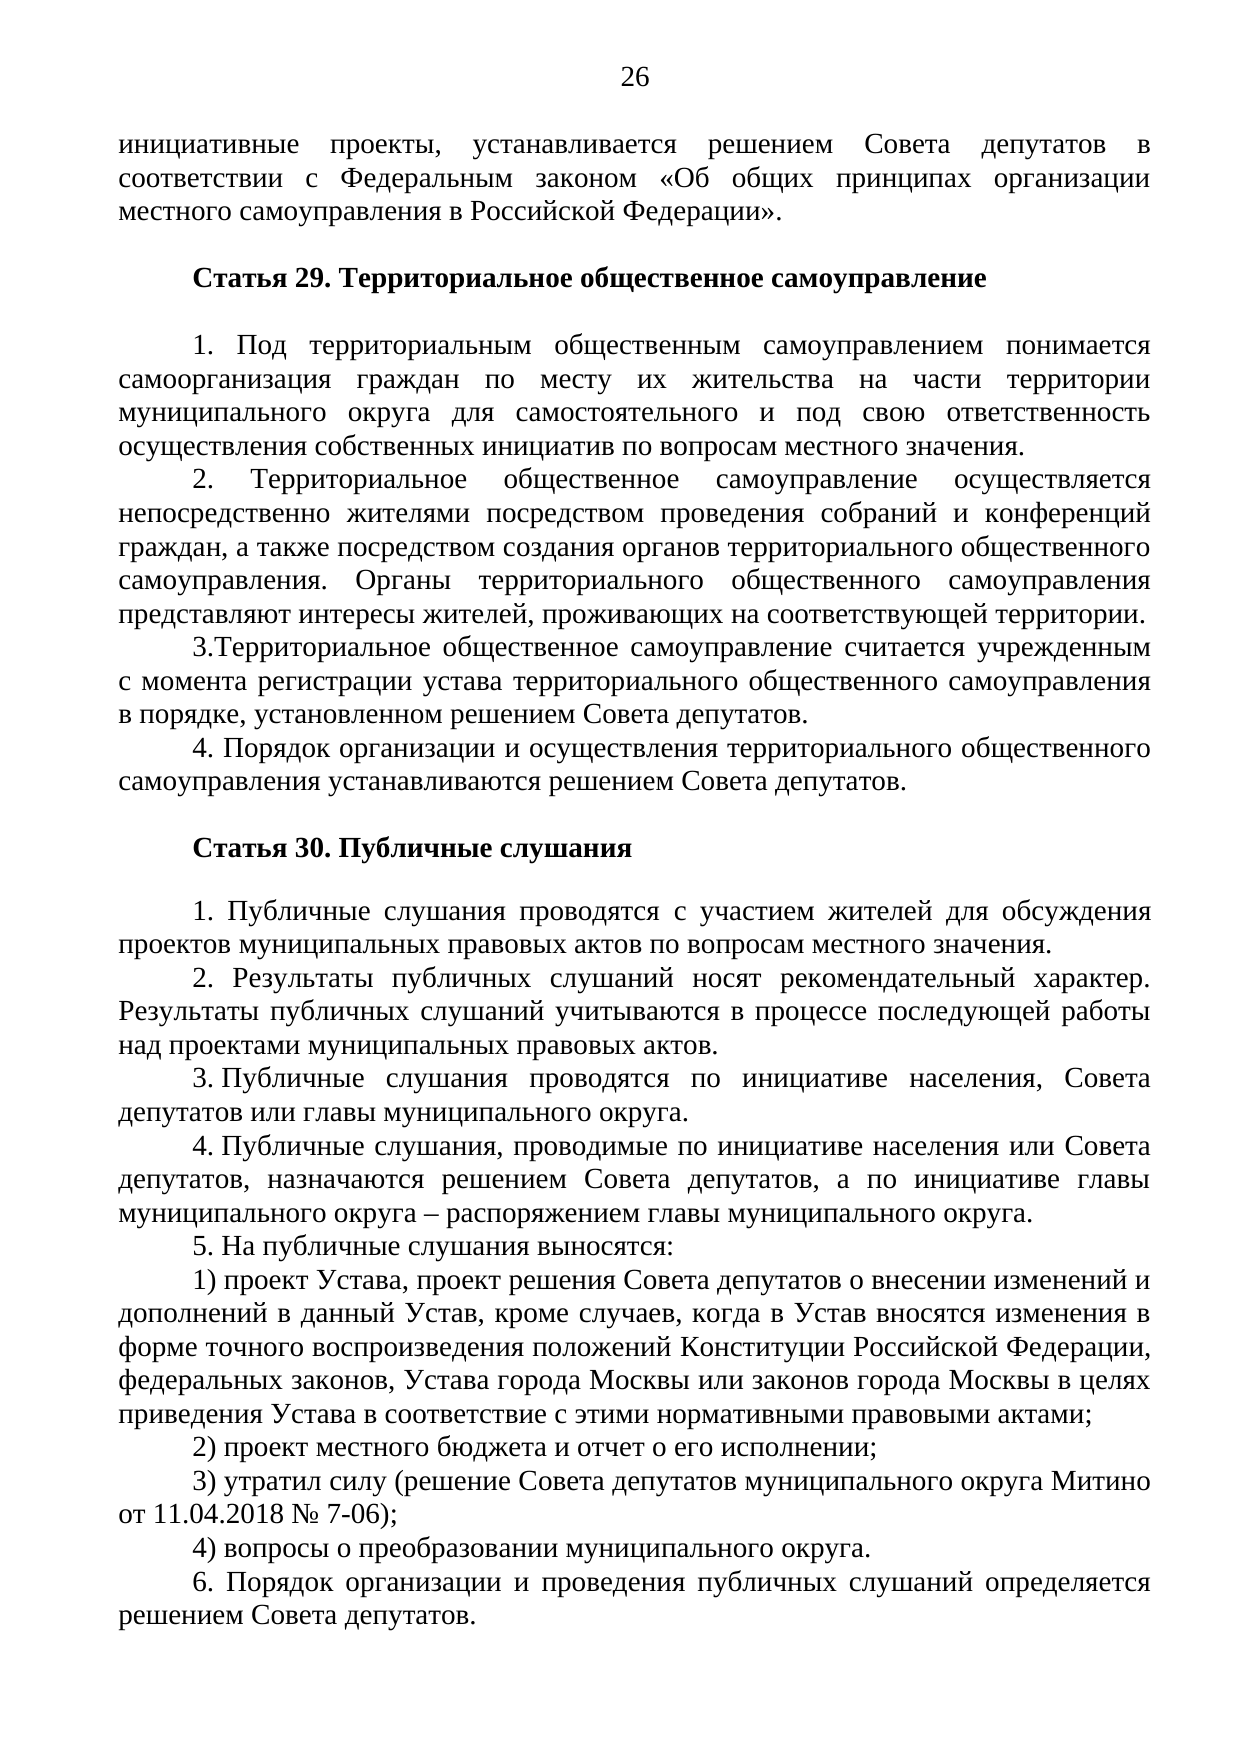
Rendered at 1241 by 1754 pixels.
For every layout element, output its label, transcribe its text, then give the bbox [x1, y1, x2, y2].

text 4) вопросы о преобразовании муниципального округа. [118, 1530, 1152, 1564]
text 1. Под территориальным общественным самоуправлением понимается самоорганизация граждан по месту их жительства на части территории муниципального округа для самостоятельного и под свою ответственность осуществления собственных инициатив по вопросам местного значения. [118, 327, 1152, 462]
text 3.Территориальное общественное самоуправление считается учрежденным с момента регистрации устава территориального общественного самоуправления в порядке, установленном решением Совета депутатов. [118, 629, 1152, 730]
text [118, 126, 1152, 227]
text 2. Территориальное общественное самоуправление осуществляется непосредственно жителями посредством проведения собраний и конференций граждан, а также посредством создания органов территориального общественного самоуправления. Органы территориального общественного самоуправления представляют интересы жителей, проживающих на соответствующей территории. [118, 462, 1152, 629]
text 3) утратил силу (решение Совета депутатов муниципального округа Митино от 11.04.2018 № 7-06); [118, 1463, 1152, 1530]
text 2) проект местного бюджета и отчет о его исполнении; [118, 1429, 1152, 1463]
text Статья 30. Публичные слушания [118, 831, 1152, 864]
text Статья 29. Территориальное общественное самоуправление [118, 260, 1152, 294]
text 1. Публичные слушания проводятся с участием жителей для обсуждения проектов муниципальных правовых актов по вопросам местного значения. [118, 893, 1152, 960]
text 3. Публичные слушания проводятся по инициативе населения, Совета депутатов или главы муниципального округа. [118, 1061, 1152, 1128]
text 5. На публичные слушания выносятся: [118, 1228, 1152, 1262]
text 2. Результаты публичных слушаний носят рекомендательный характер. Результаты публичных слушаний учитываются в процессе последующей работы над проектами муниципальных правовых актов. [118, 960, 1152, 1061]
text 1) проект Устава, проект решения Совета депутатов о внесении изменений и дополнений в данный Устав, кроме случаев, когда в Устав вносятся изменения в форме точного воспроизведения положений Конституции Российской Федерации, федеральных законов, Устава города Москвы или законов города Москвы в целях приведения Устава в соответствие с этими нормативными правовыми актами; [118, 1262, 1152, 1429]
text 4. Порядок организации и осуществления территориального общественного самоуправления устанавливаются решением Совета депутатов. [118, 730, 1152, 797]
text 6. Порядок организации и проведения публичных слушаний определяется решением Совета депутатов. [118, 1564, 1152, 1631]
text 4. Публичные слушания, проводимые по инициативе населения или Совета депутатов, назначаются решением Совета депутатов, а по инициативе главы муниципального округа – распоряжением главы муниципального округа. [118, 1128, 1152, 1228]
